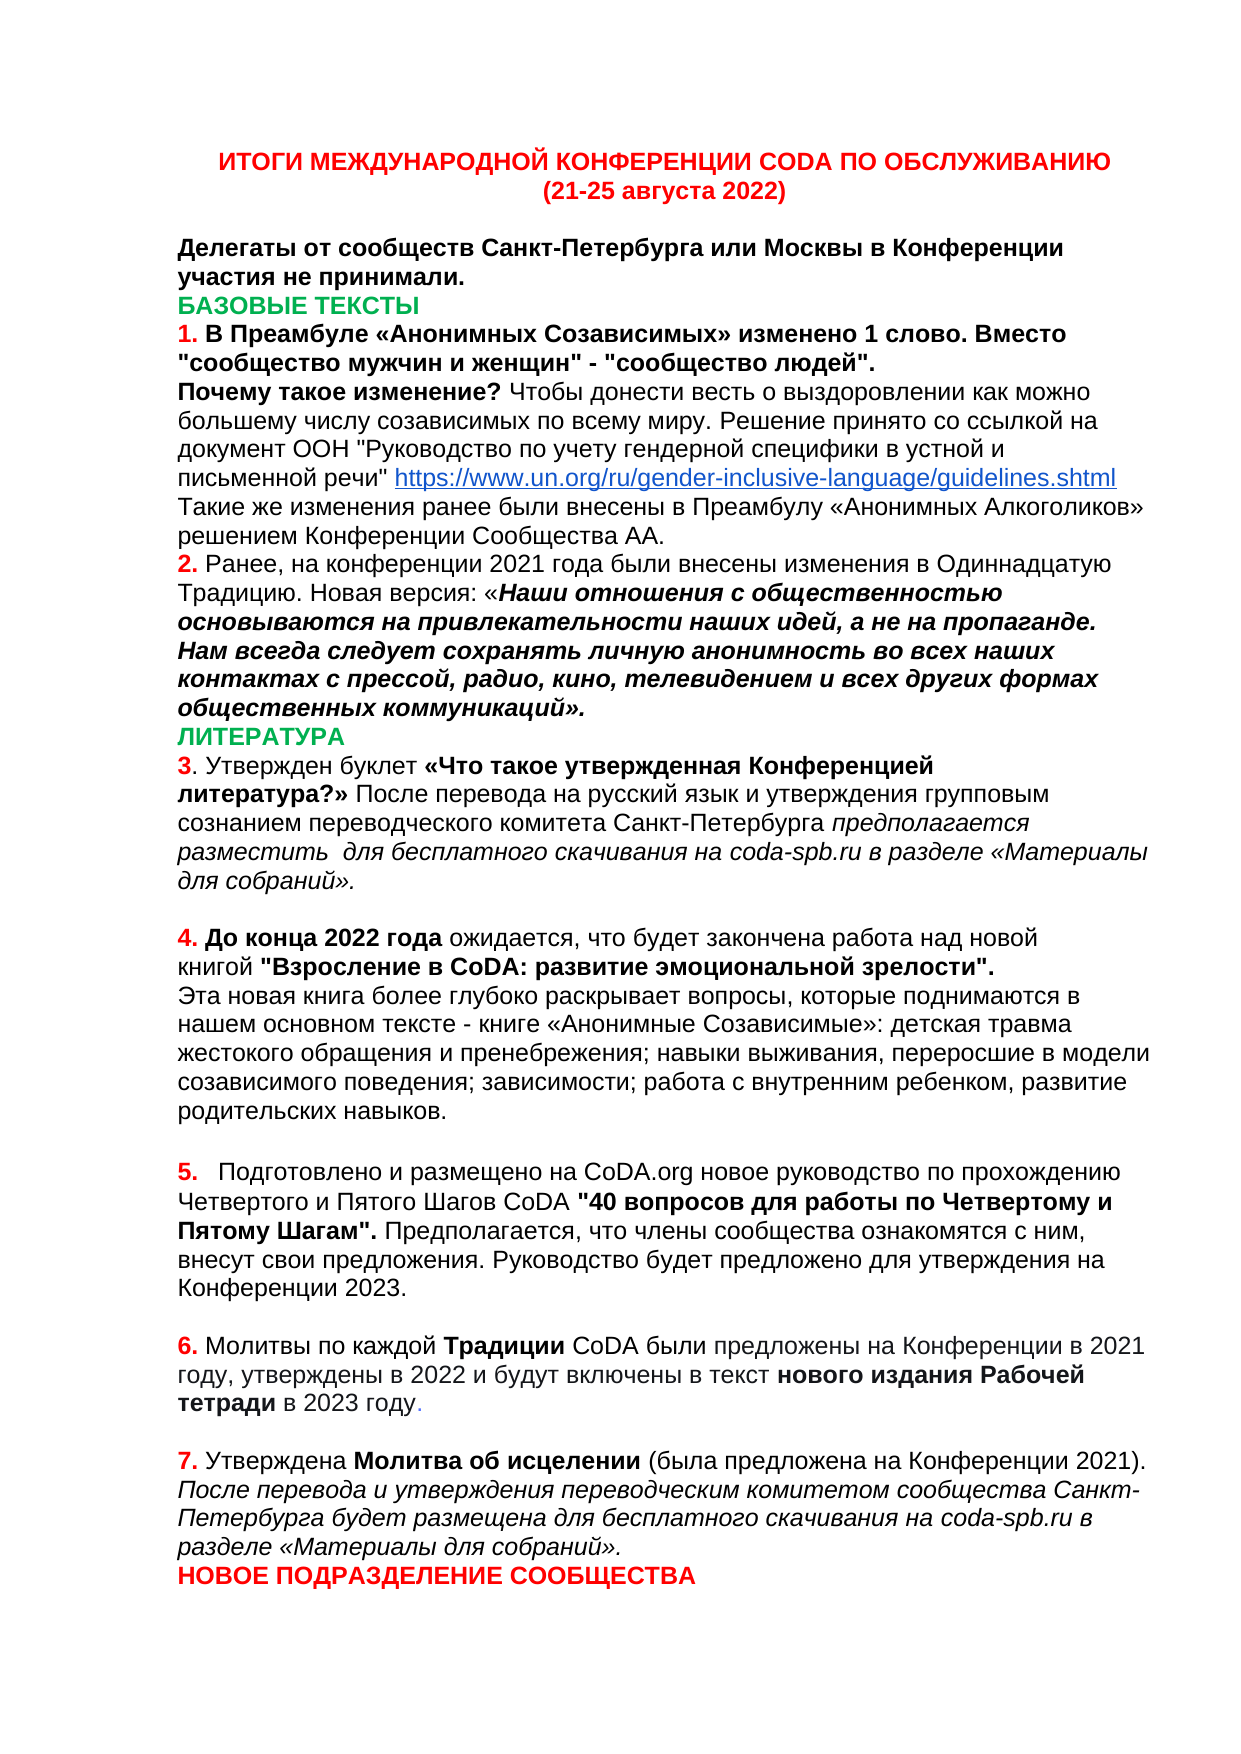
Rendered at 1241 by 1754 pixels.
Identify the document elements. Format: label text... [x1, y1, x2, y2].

text Такие же изменения ранее были внесены в Преамбулу «Анонимных Алкоголиков» решением Конференции Сообщества АА. [177, 492, 1152, 549]
text (21-25 августа 2022) [177, 176, 1152, 204]
text Почему такое изменение? Чтобы донести весть о выздоровлении как можно большему числу созависимых по всему миру. Решение принято со ссылкой на документ ООН "Руководство по учету гендерной специфики в устной и письменной речи" https://www.un.org/ru/gender-inclusive-language/guidelines.shtml [177, 377, 1152, 492]
text 2. Ранее, на конференции 2021 года были внесены изменения в Одиннадцатую Традицию. Новая версия: «Наши отношения с общественностью основываются на привлекательности наших идей, а не на пропаганде. Нам всегда следует сохранять личную анонимность во всех наших контактах с прессой, радио, кино, телевидением и всех других формах общественных коммуникаций». [177, 549, 1152, 722]
text 6. Молитвы по каждой Традиции CoDA были предложены на Конференции в 2021 году, утверждены в 2022 и будут включены в текст нового издания Рабочей тетради в 2023 году. [177, 1331, 1152, 1417]
text 1. В Преамбуле «Анонимных Созависимых» изменено 1 слово. Вместо "сообщество мужчин и женщин" - "сообщество людей". [177, 319, 1152, 377]
text Эта новая книга более глубоко раскрывает вопросы, которые поднимаются в нашем основном тексте - книге «Анонимные Созависимые»: детская травма жестокого обращения и пренебрежения; навыки выживания, переросшие в модели созависимого поведения; зависимости; работа с внутренним ребенком, развитие родительских навыков. [177, 981, 1152, 1124]
text Делегаты от сообществ Санкт-Петербурга или Москвы в Конференции участия не принимали. [177, 233, 1152, 291]
text 5. Подготовлено и размещено на CoDA.org новое руководство по прохождению Четвертого и Пятого Шагов CoDA "40 вопросов для работы по Четвертому и Пятому Шагам". Предполагается, что члены сообщества ознакомятся с ним, внесут свои предложения. Руководство будет предложено для утверждения на Конференции 2023. [177, 1153, 1152, 1302]
text ИТОГИ МЕЖДУНАРОДНОЙ КОНФЕРЕНЦИИ CODA ПО ОБСЛУЖИВАНИЮ [177, 147, 1152, 176]
text 4. До конца 2022 года ожидается, что будет закончена работа над новой книгой "Взросление в CoDA: развитие эмоциональной зрелости". [177, 923, 1152, 981]
text БАЗОВЫЕ ТЕКСТЫ [177, 291, 1152, 319]
text НОВОЕ ПОДРАЗДЕЛЕНИЕ СООБЩЕСТВА [177, 1561, 1152, 1590]
text ЛИТЕРАТУРА [177, 722, 1152, 751]
text 7. Утверждена Молитва об исцелении (была предложена на Конференции 2021). После перевода и утверждения переводческим комитетом сообщества Санкт-Петербурга будет размещена для бесплатного скачивания на coda-spb.ru в разделе «Материалы для собраний». [177, 1446, 1152, 1561]
text 3. Утвержден буклет «Что такое утвержденная Конференцией литература?» После перевода на русский язык и утверждения групповым сознанием переводческого комитета Санкт-Петербурга предполагается разместить для бесплатного скачивания на coda-spb.ru в разделе «Материалы для собраний». [177, 751, 1152, 894]
